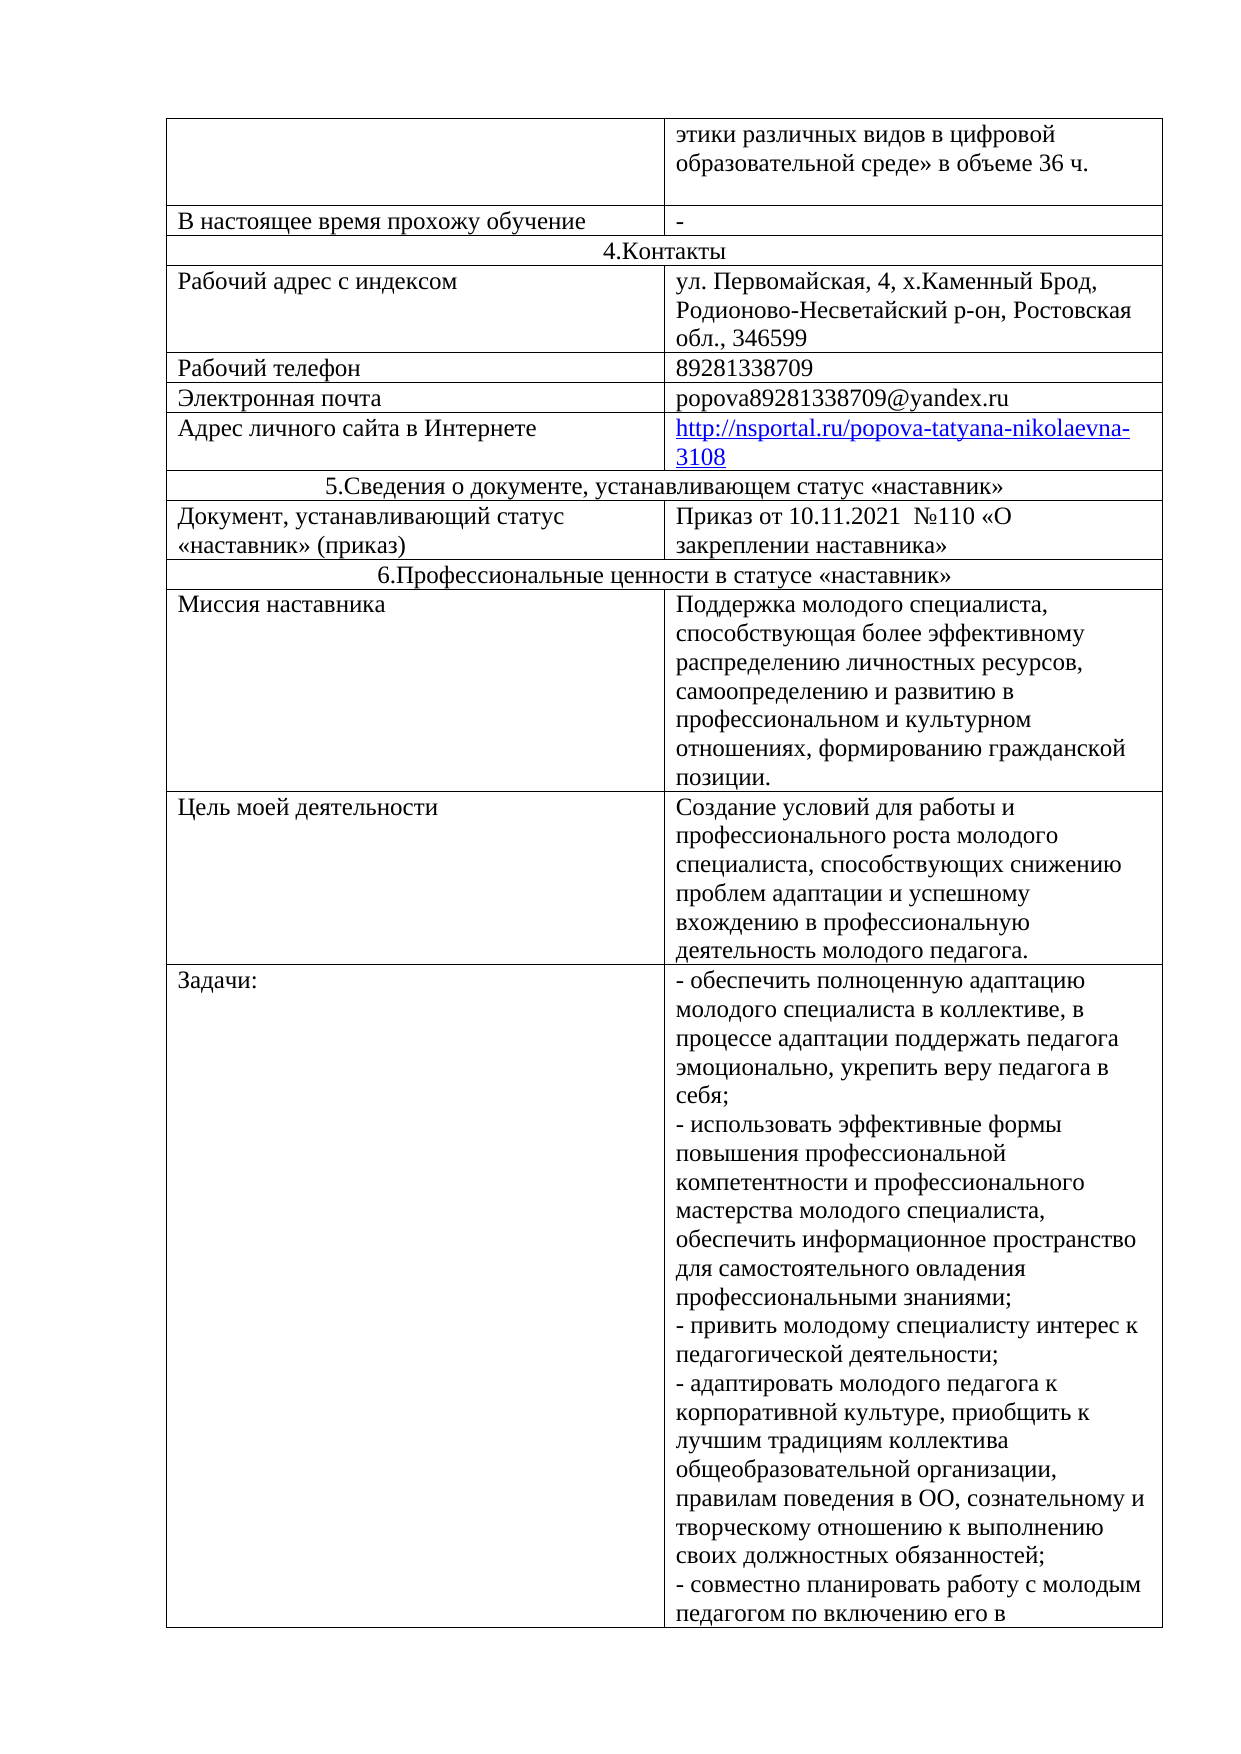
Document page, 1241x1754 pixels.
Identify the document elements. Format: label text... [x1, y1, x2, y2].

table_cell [167, 119, 664, 205]
table_cell Цель моей деятельности [167, 792, 664, 964]
table_cell Рабочий адрес с индексом [167, 266, 664, 352]
table_cell Электронная почта [167, 383, 664, 412]
table_cell Поддержка молодого специалиста, способствующая более эффективному распределению личностных ресурсов, самоопределению и развитию в профессиональном и культурном отношениях, формированию гражданской позиции. [665, 590, 1162, 791]
table_cell 4.Контакты [167, 236, 1162, 265]
table_cell Задачи: [167, 965, 664, 1627]
table_cell Рабочий телефон [167, 353, 664, 382]
table_cell ул. Первомайская, 4, х.Каменный Брод, Родионово-Несветайский р-он, Ростовская обл., 346599 [665, 266, 1162, 352]
table_cell 6.Профессиональные ценности в статусе «наставник» [167, 560, 1162, 588]
table_cell В настоящее время прохожу обучение [167, 206, 664, 235]
table_cell Миссия наставника [167, 590, 664, 791]
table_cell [665, 965, 1162, 1627]
table_cell Приказ от 10.11.2021 №110 «О закреплении наставника» [665, 501, 1162, 559]
table_cell Адрес личного сайта в Интернете [167, 413, 664, 470]
table_cell popova89281338709@yandex.ru [665, 383, 1162, 412]
table_cell 89281338709 [665, 353, 1162, 382]
table_cell Создание условий для работы и профессионального роста молодого специалиста, способствующих снижению проблем адаптации и успешному вхождению в профессиональную деятельность молодого педагога. [665, 792, 1162, 964]
table_cell - [665, 206, 1162, 235]
table_cell 5.Сведения о документе, устанавливающем статус «наставник» [167, 471, 1162, 500]
table_cell Документ, устанавливающий статус «наставник» (приказ) [167, 501, 664, 559]
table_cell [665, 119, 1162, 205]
table_cell http://nsportal.ru/popova-tatyana-nikolaevna-3108 [665, 413, 1162, 470]
